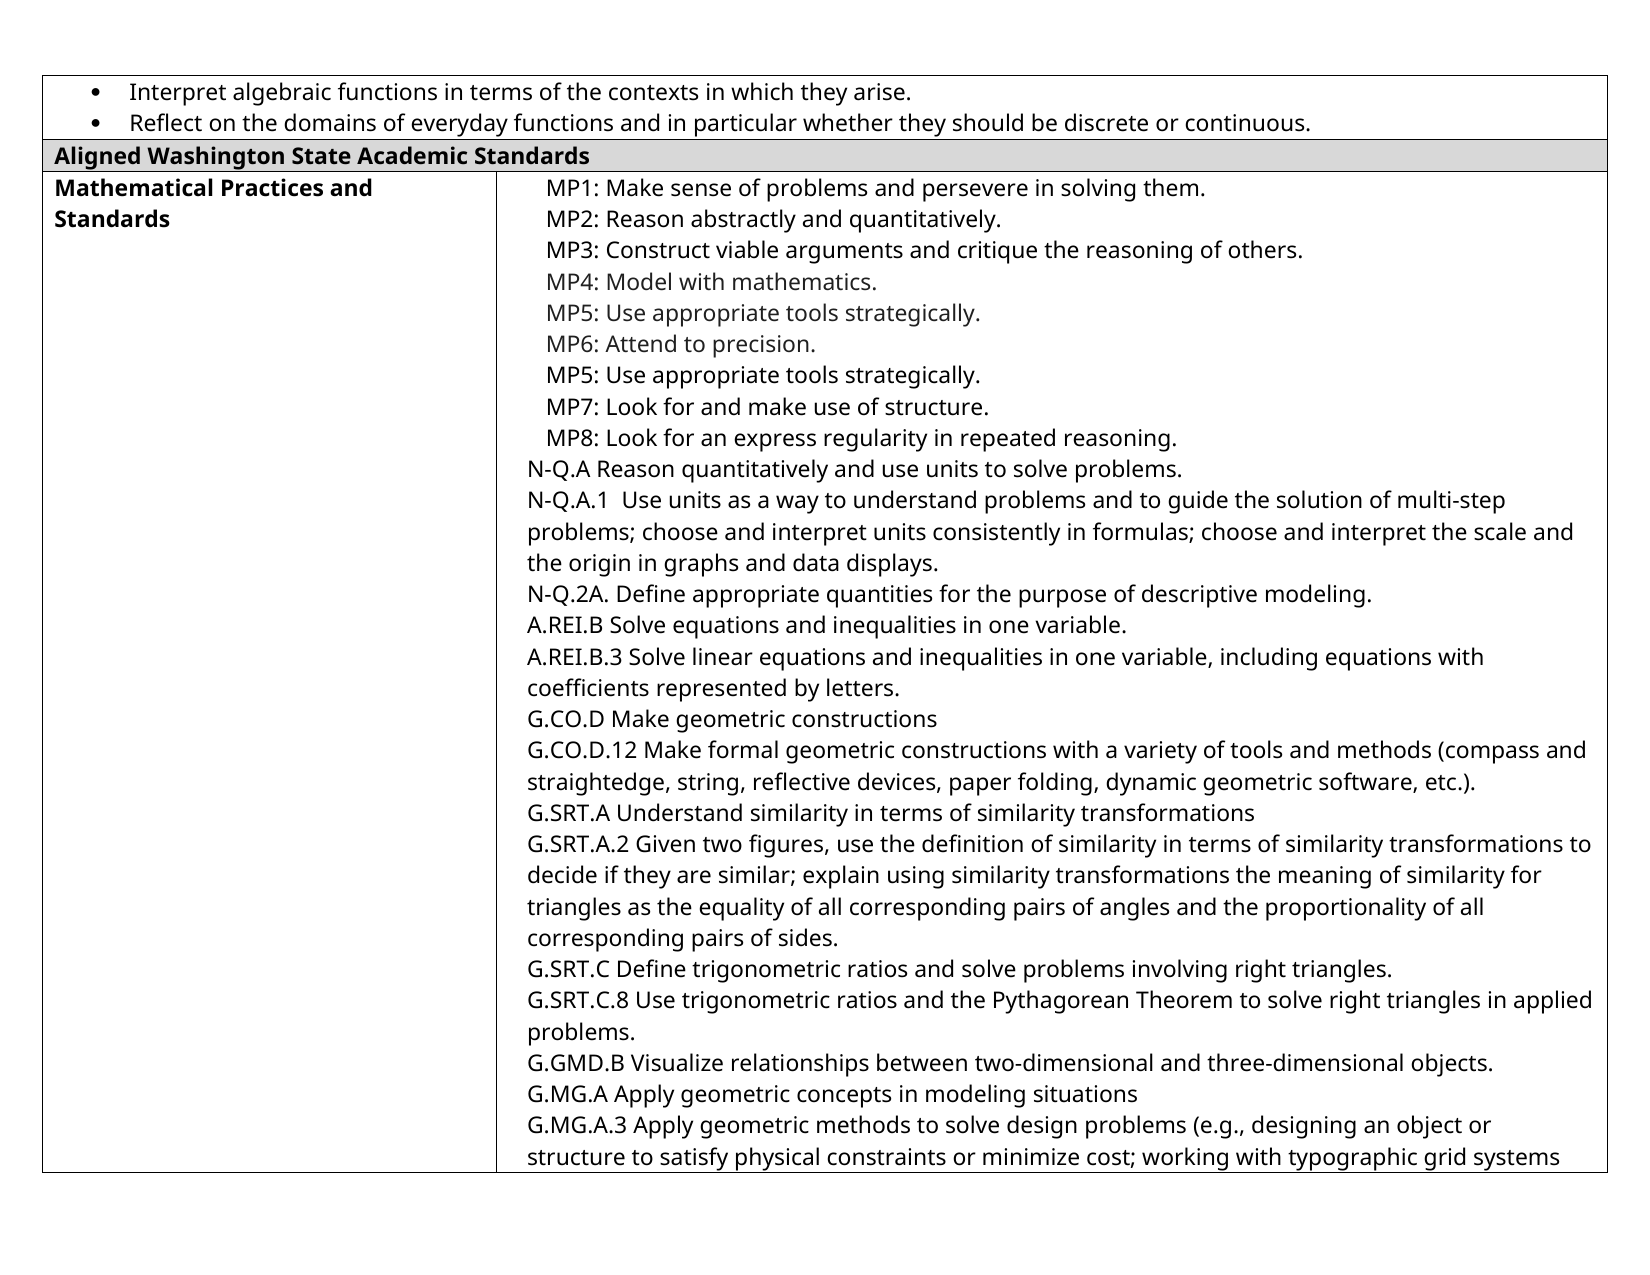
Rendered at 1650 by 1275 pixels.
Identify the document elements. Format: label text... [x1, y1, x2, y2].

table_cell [43, 172, 496, 1172]
table_cell Aligned Washington State Academic Standards [43, 140, 1607, 171]
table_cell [43, 76, 1607, 138]
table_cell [497, 172, 1607, 1172]
